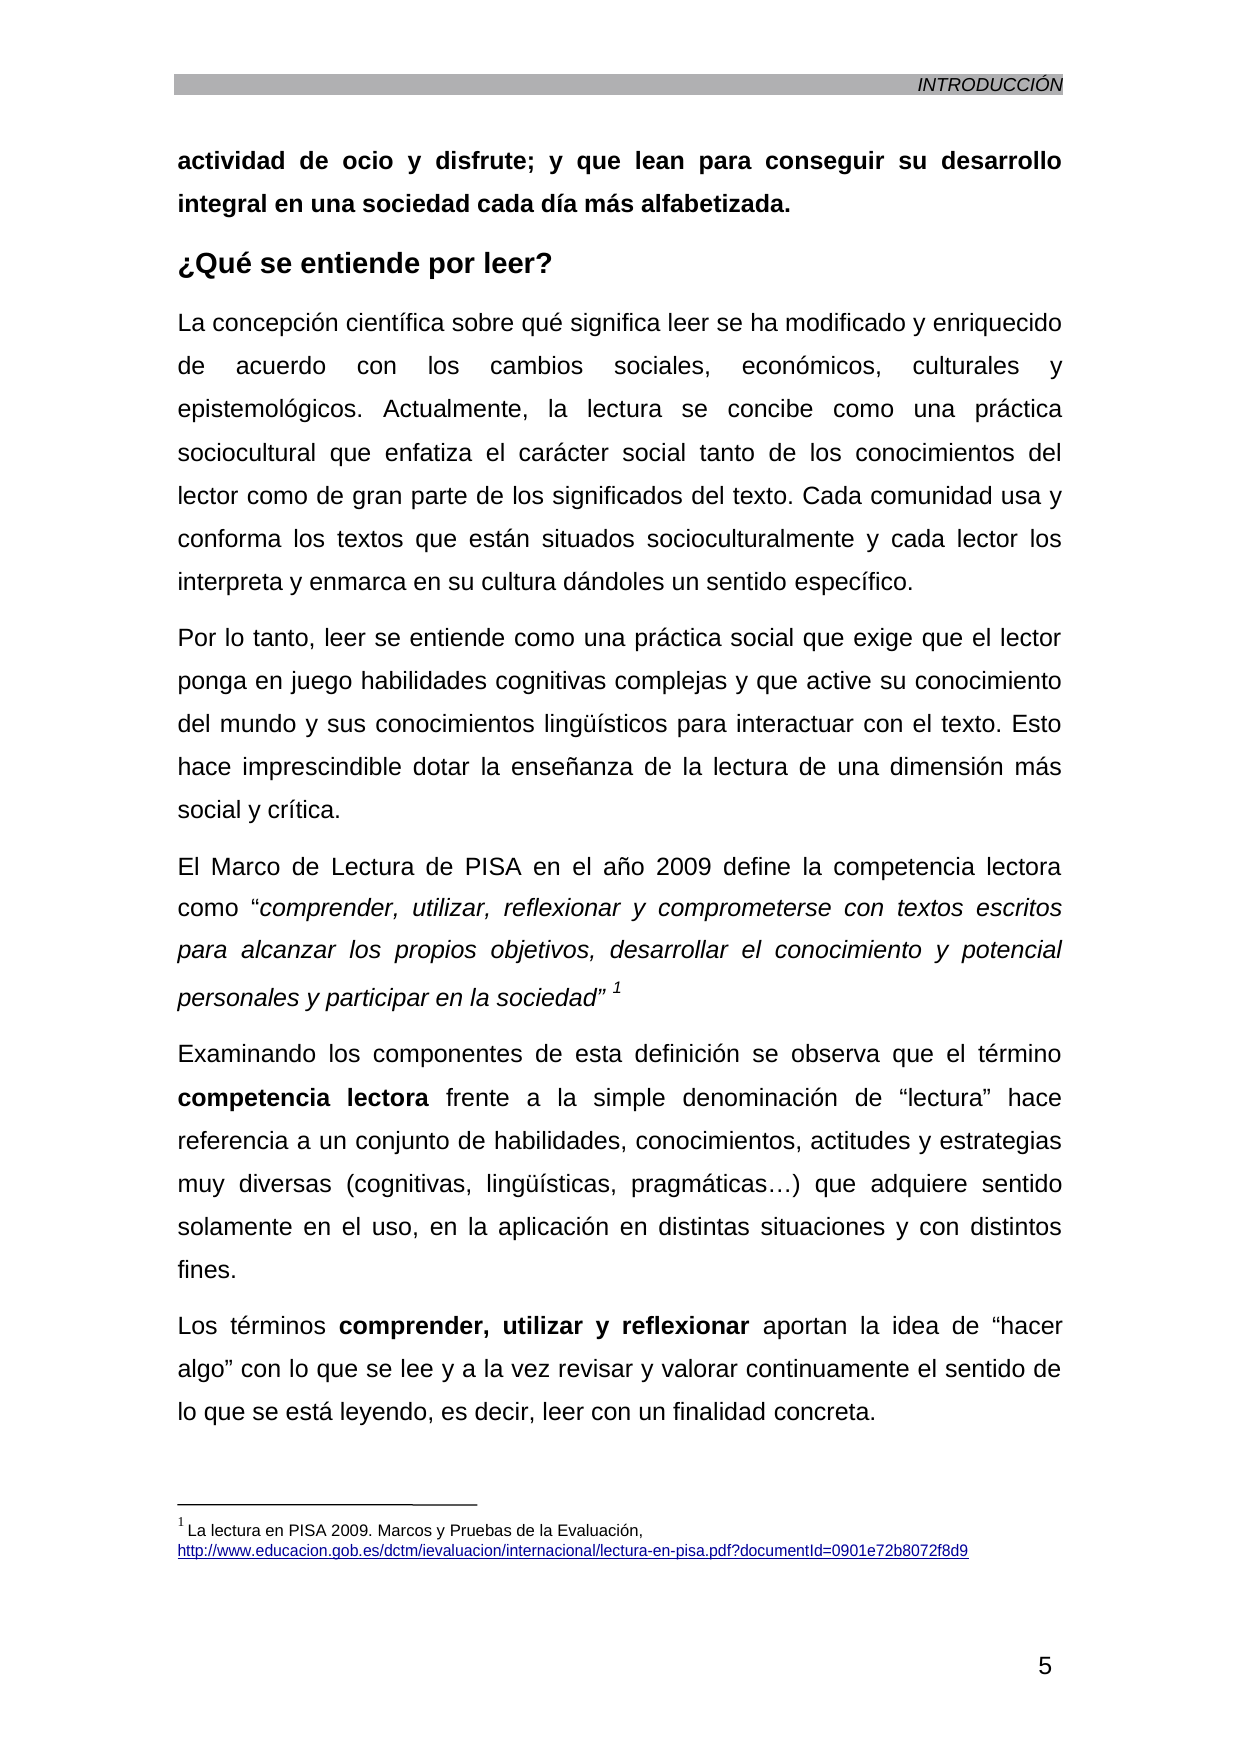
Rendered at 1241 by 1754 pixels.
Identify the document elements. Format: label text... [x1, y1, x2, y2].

text La concepción científica sobre qué significa leer se ha modificado y enriquecido de acuerdo con los cambios sociales, económicos, culturales y epistemológicos. Actualmente, la lectura se concibe como una práctica sociocultural que enfatiza el carácter social tanto de los conocimientos del lector como de gran parte de los significados del texto. Cada comunidad usa y conforma los textos que están situados socioculturalmente y cada lector los interpreta y enmarca en su cultura dándoles un sentido específico. [177, 308, 1063, 596]
text Por lo tanto, leer se entiende como una práctica social que exige que el lector ponga en juego habilidades cognitivas complejas y que active su conocimiento del mundo y sus conocimientos lingüísticos para interactuar con el texto. Esto hace imprescindible dotar la enseñanza de la lectura de una dimensión más social y crítica. [177, 623, 1063, 824]
text Los términos comprender, utilizar y reflexionar aportan la idea de “hacer algo” con lo que se lee y a la vez revisar y valorar continuamente el sentido de lo que se está leyendo, es decir, leer con un finalidad concreta. [177, 1311, 1063, 1426]
text El Marco de Lectura de PISA en el año 2009 define la competencia lectora como “comprender, utilizar, reflexionar y comprometerse con textos escritos para alcanzar los propios objetivos, desarrollar el conocimiento y potencial personales y participar en la sociedad” 1 [177, 851, 1063, 1012]
text ¿Qué se entiende por leer? [177, 246, 1076, 279]
text 1 La lectura en PISA 2009. Marcos y Pruebas de la Evaluación, http://www.educacion.gob.es/dctm/ievaluacion/internacional/lectura-en-pisa.pdf?documentId=0901e72b8072f8d9 [177, 1505, 1011, 1560]
subtitle actividad de ocio y disfrute; y que lean para conseguir su desarrollo integral en una sociedad cada día más alfabetizada. [177, 146, 1063, 218]
text Examinando los componentes de esta definición se observa que el término competencia lectora frente a la simple denominación de “lectura” hace referencia a un conjunto de habilidades, conocimientos, actitudes y estrategias muy diversas (cognitivas, lingüísticas, pragmáticas…) que adquiere sentido solamente en el uso, en la aplicación en distintas situaciones y con distintos fines. [177, 1039, 1063, 1284]
